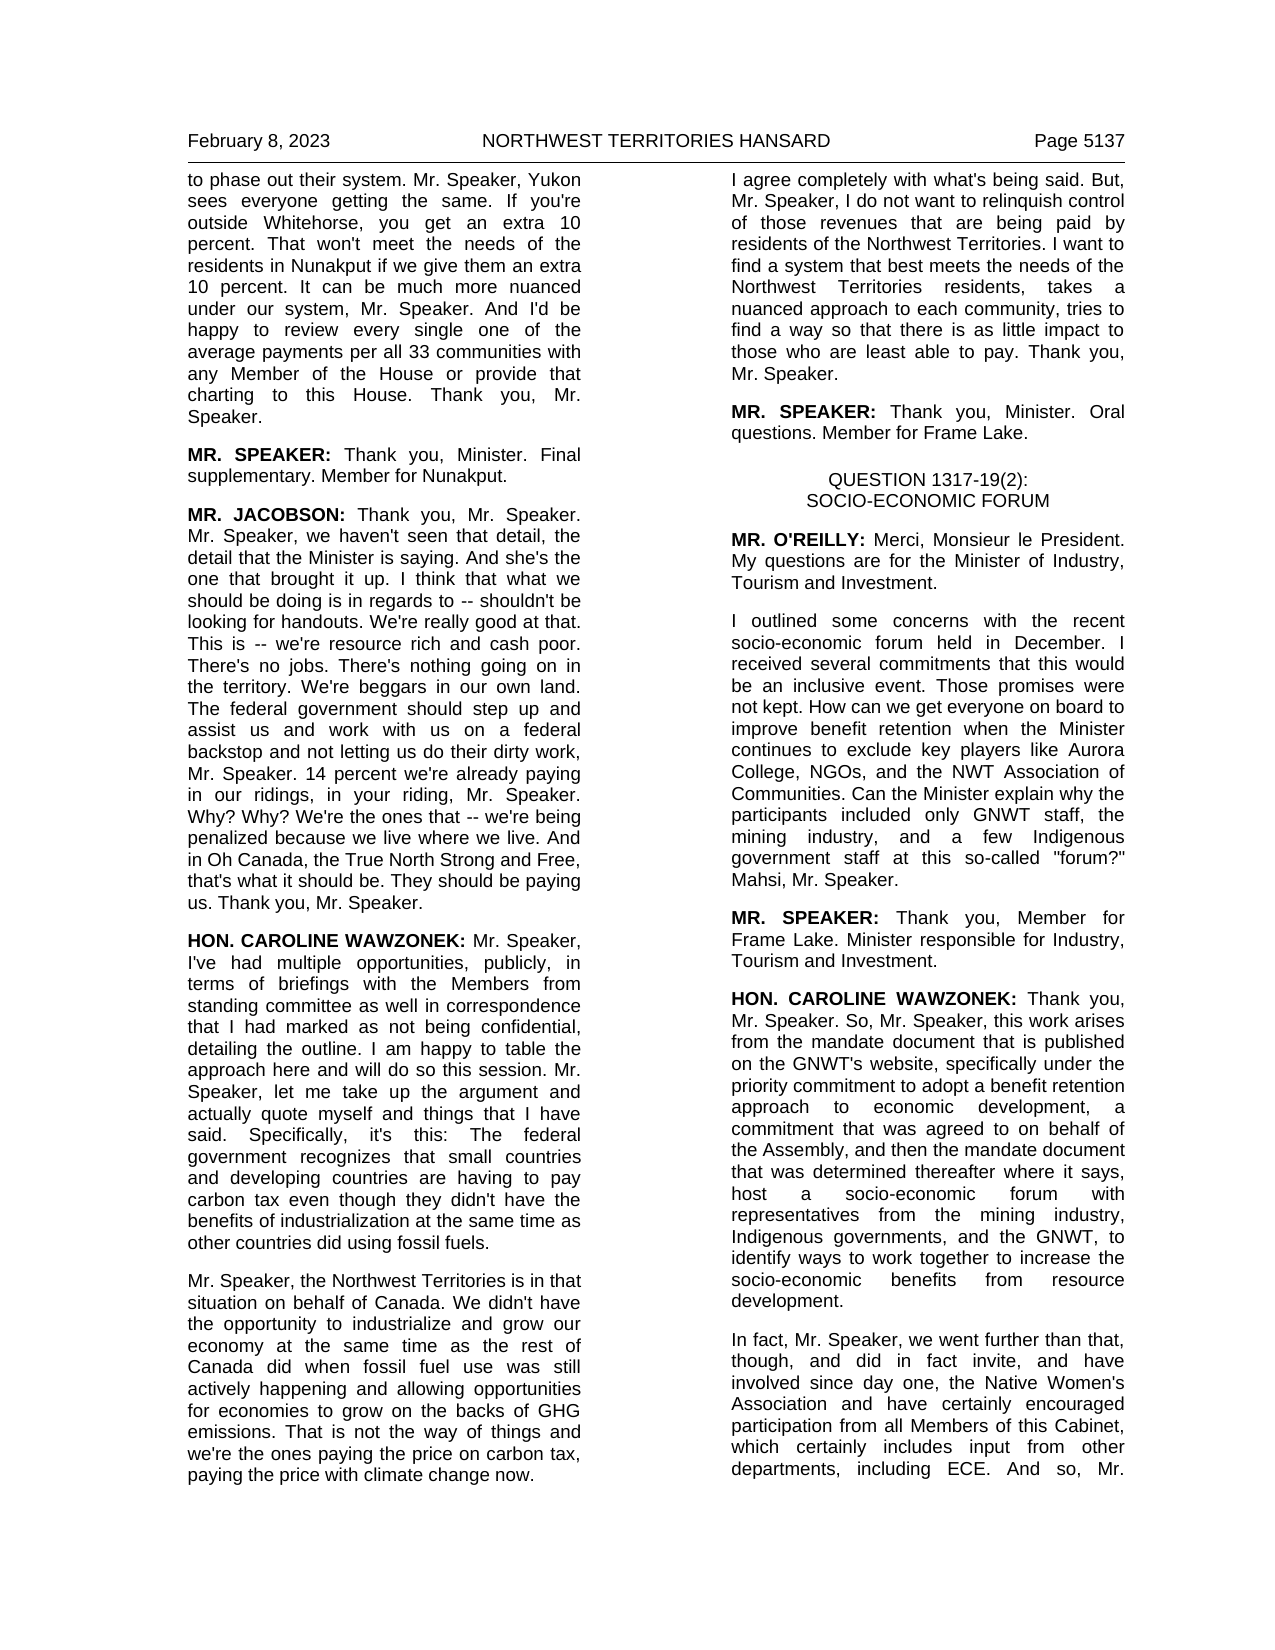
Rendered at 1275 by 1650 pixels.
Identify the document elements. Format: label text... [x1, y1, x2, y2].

text HON. CAROLINE WAWZONEK: Thank you, Mr. Speaker. So, Mr. Speaker, this work arises from the mandate document that is published on the GNWT's website, specifically under the priority commitment to adopt a benefit retention approach to economic development, a commitment that was agreed to on behalf of the Assembly, and then the mandate document that was determined thereafter where it says, host a socio-economic forum with representatives from the mining industry, Indigenous governments, and the GNWT, to identify ways to work together to increase the socio-economic benefits from resource development. [731, 988, 1125, 1312]
text Mr. Speaker, the Northwest Territories is in that situation on behalf of Canada. We didn't have the opportunity to industrialize and grow our economy at the same time as the rest of Canada did when fossil fuel use was still actively happening and allowing opportunities for economies to grow on the backs of GHG emissions. That is not the way of things and we're the ones paying the price on carbon tax, paying the price with climate change now. [187, 1270, 581, 1486]
text I outlined some concerns with the recent socio-economic forum held in December. I received several commitments that this would be an inclusive event. Those promises were not kept. How can we get everyone on board to improve benefit retention when the Minister continues to exclude key players like Aurora College, NGOs, and the NWT Association of Communities. Can the Minister explain why the participants included only GNWT staff, the mining industry, and a few Indigenous government staff at this so-called "forum?" Mahsi, Mr. Speaker. [731, 610, 1125, 890]
text MR. O'REILLY: Merci, Monsieur le President. My questions are for the Minister of Industry, Tourism and Investment. [731, 528, 1125, 593]
text I agree completely with what's being said. But, Mr. Speaker, I do not want to relinquish control of those revenues that are being paid by residents of the Northwest Territories. I want to find a system that best meets the needs of the Northwest Territories residents, takes a nuanced approach to each community, tries to find a way so that there is as little impact to those who are least able to pay. Thank you, Mr. Speaker. [731, 168, 1125, 384]
text MR. SPEAKER: Thank you, Minister. Final supplementary. Member for Nunakput. [187, 444, 581, 487]
text HON. CAROLINE WAWZONEK: Mr. Speaker, I've had multiple opportunities, publicly, in terms of briefings with the Members from standing committee as well in correspondence that I had marked as not being confidential, detailing the outline. I am happy to table the approach here and will do so this session. Mr. Speaker, let me take up the argument and actually quote myself and things that I have said. Specifically, it's this: The federal government recognizes that small countries and developing countries are having to pay carbon tax even though they didn't have the benefits of industrialization at the same time as other countries did using fossil fuels. [187, 930, 581, 1253]
text MR. SPEAKER: Thank you, Member for Frame Lake. Minister responsible for Industry, Tourism and Investment. [731, 907, 1125, 972]
text MR. SPEAKER: Thank you, Minister. Oral questions. Member for Frame Lake. [731, 401, 1125, 444]
subtitle Question 1317-19(2): Socio-Economic Forum [731, 469, 1125, 512]
text MR. JACOBSON: Thank you, Mr. Speaker. Mr. Speaker, we haven't seen that detail, the detail that the Minister is saying. And she's the one that brought it up. I think that what we should be doing is in regards to -- shouldn't be looking for handouts. We're really good at that. This is -- we're resource rich and cash poor. There's no jobs. There's nothing going on in the territory. We're beggars in our own land. The federal government should step up and assist us and work with us on a federal backstop and not letting us do their dirty work, Mr. Speaker. 14 percent we're already paying in our ridings, in your riding, Mr. Speaker. Why? Why? We're the ones that -- we're being penalized because we live where we live. And in Oh Canada, the True North Strong and Free, that's what it should be. They should be paying us. Thank you, Mr. Speaker. [187, 503, 581, 913]
